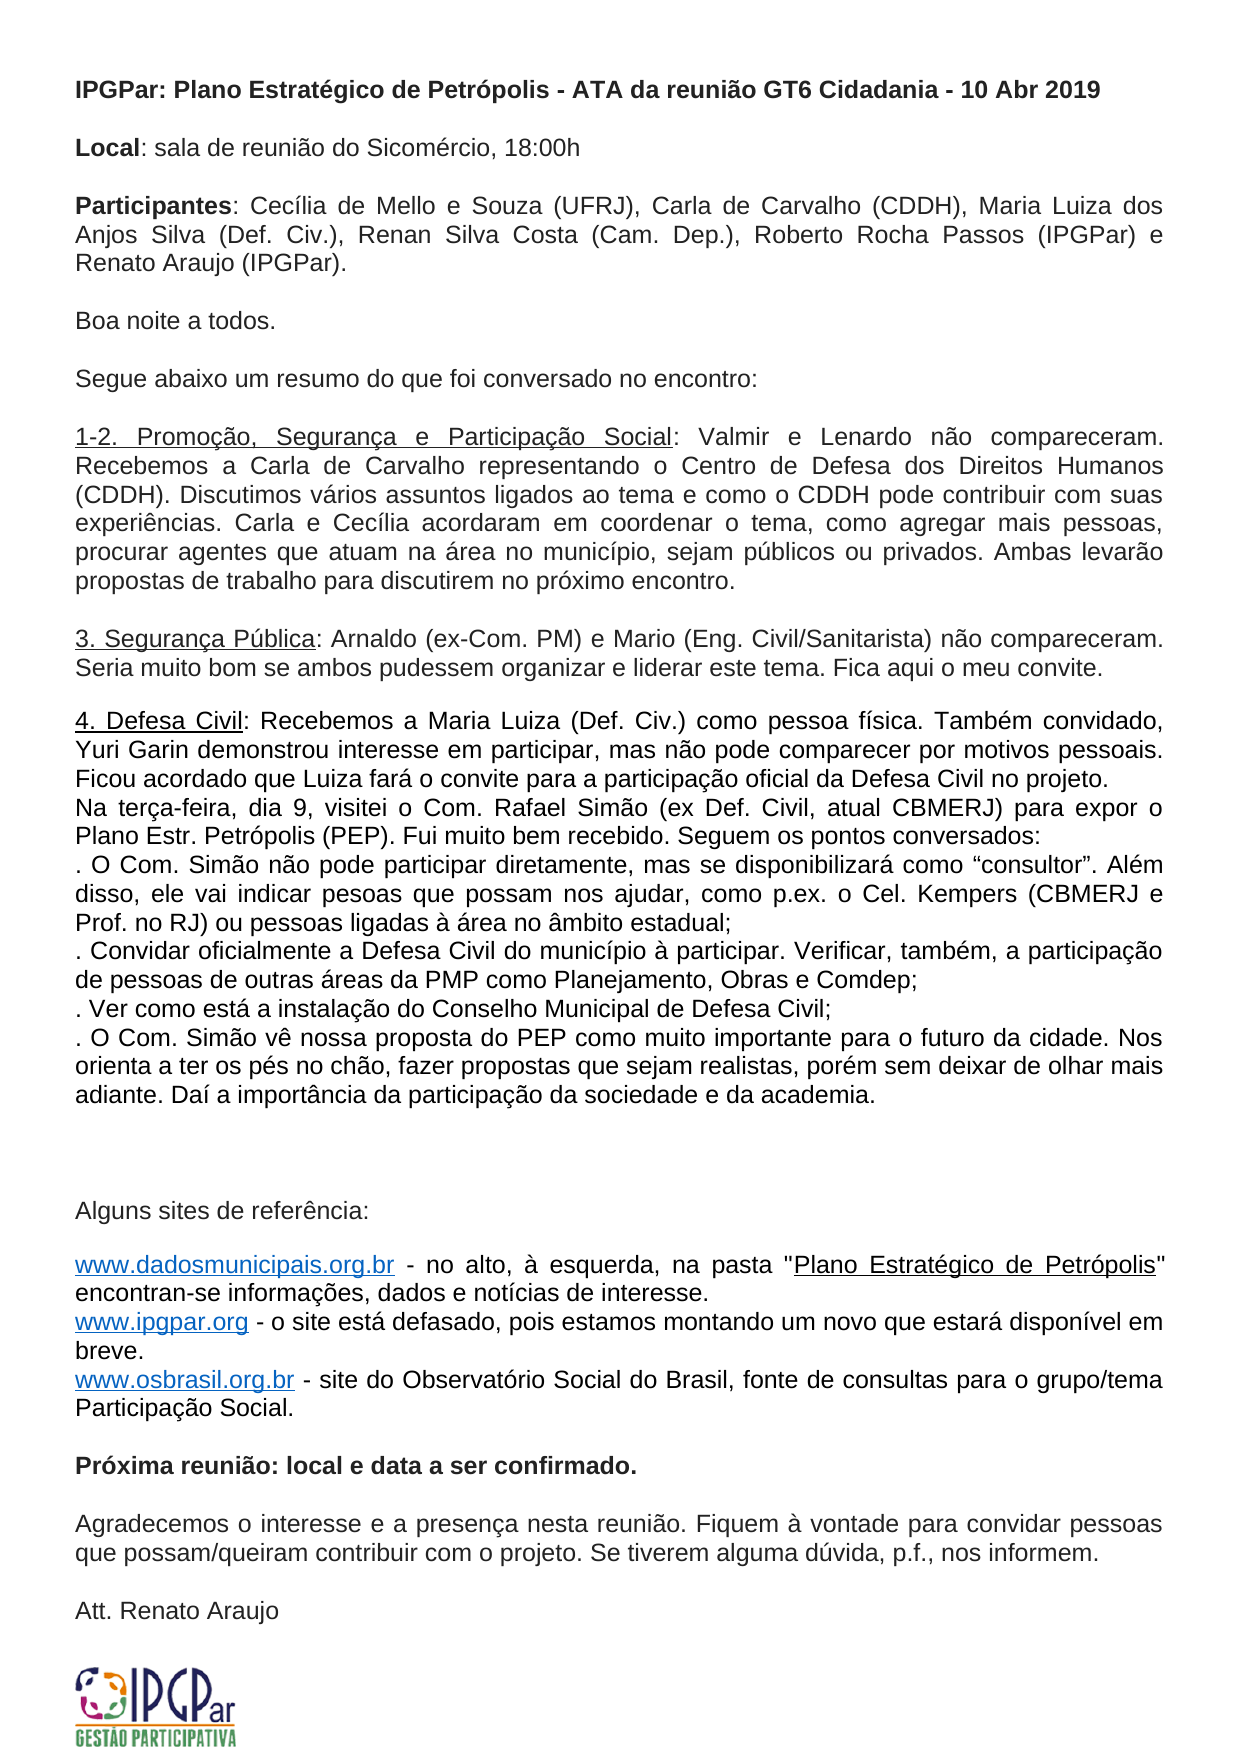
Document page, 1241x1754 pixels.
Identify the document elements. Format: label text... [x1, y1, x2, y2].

text 4. Defesa Civil: Recebemos a Maria Luiza (Def. Civ.) como pessoa física. Também convidado, Yuri Garin demonstrou interesse em participar, mas não pode comparecer por motivos pessoais. Ficou acordado que Luiza fará o convite para a participação oficial da Defesa Civil no projeto. [75, 706, 1165, 792]
text Att. Renato Araujo [75, 1596, 1165, 1624]
text www.ipgpar.org - o site está defasado, pois estamos montando um novo que estará disponível em breve. [75, 1307, 1165, 1364]
text Alguns sites de referência: [75, 1196, 1165, 1224]
text 1-2. Promoção, Segurança e Participação Social: Valmir e Lenardo não compareceram. Recebemos a Carla de Carvalho representando o Centro de Defesa dos Direitos Humanos (CDDH). Discutimos vários assuntos ligados ao tema e como o CDDH pode contribuir com suas experiências. Carla e Cecília acordaram em coordenar o tema, como agregar mais pessoas, procurar agentes que atuam na área no município, sejam públicos ou privados. Ambas levarão propostas de trabalho para discutirem no próximo encontro. [75, 422, 1165, 594]
text Próxima reunião: local e data a ser confirmado. [75, 1451, 1165, 1480]
text Local: sala de reunião do Sicomércio, 18:00h [75, 133, 1165, 162]
text Boa noite a todos. [75, 306, 1165, 335]
text Agradecemos o interesse e a presença nesta reunião. Fiquem à vontade para convidar pessoas que possam/queiram contribuir com o projeto. Se tiverem alguma dúvida, p.f., nos informem. [75, 1509, 1165, 1567]
text www.dadosmunicipais.org.br - no alto, à esquerda, na pasta "Plano Estratégico de Petrópolis" encontran-se informações, dados e notícias de interesse. [75, 1249, 1165, 1307]
text Na terça-feira, dia 9, visitei o Com. Rafael Simão (ex Def. Civil, atual CBMERJ) para expor o Plano Estr. Petrópolis (PEP). Fui muito bem recebido. Seguem os pontos conversados: [75, 792, 1165, 850]
text Segue abaixo um resumo do que foi conversado no encontro: [75, 364, 1165, 393]
text . O Com. Simão não pode participar diretamente, mas se disponibilizará como “consultor”. Além disso, ele vai indicar pesoas que possam nos ajudar, como p.ex. o Cel. Kempers (CBMERJ e Prof. no RJ) ou pessoas ligadas à área no âmbito estadual; [75, 850, 1165, 936]
text 3. Segurança Pública: Arnaldo (ex-Com. PM) e Mario (Eng. Civil/Sanitarista) não compareceram. Seria muito bom se ambos pudessem organizar e liderar este tema. Fica aqui o meu convite. [75, 624, 1165, 681]
text . Ver como está a instalação do Conselho Municipal de Defesa Civil; [75, 994, 1165, 1022]
text IPGPar: Plano Estratégico de Petrópolis - ATA da reunião GT6 Cidadania - 10 Abr 2019 [75, 75, 1165, 104]
text www.osbrasil.org.br - site do Observatório Social do Brasil, fonte de consultas para o grupo/tema Participação Social. [75, 1364, 1165, 1422]
picture [75, 1667, 236, 1747]
text . O Com. Simão vê nossa proposta do PEP como muito importante para o futuro da cidade. Nos orienta a ter os pés no chão, fazer propostas que sejam realistas, porém sem deixar de olhar mais adiante. Daí a importância da participação da sociedade e da academia. [75, 1022, 1165, 1109]
text . Convidar oficialmente a Defesa Civil do município à participar. Verificar, também, a participação de pessoas de outras áreas da PMP como Planejamento, Obras e Comdep; [75, 936, 1165, 994]
text Participantes: Cecília de Mello e Souza (UFRJ), Carla de Carvalho (CDDH), Maria Luiza dos Anjos Silva (Def. Civ.), Renan Silva Costa (Cam. Dep.), Roberto Rocha Passos (IPGPar) e Renato Araujo (IPGPar). [75, 191, 1165, 277]
